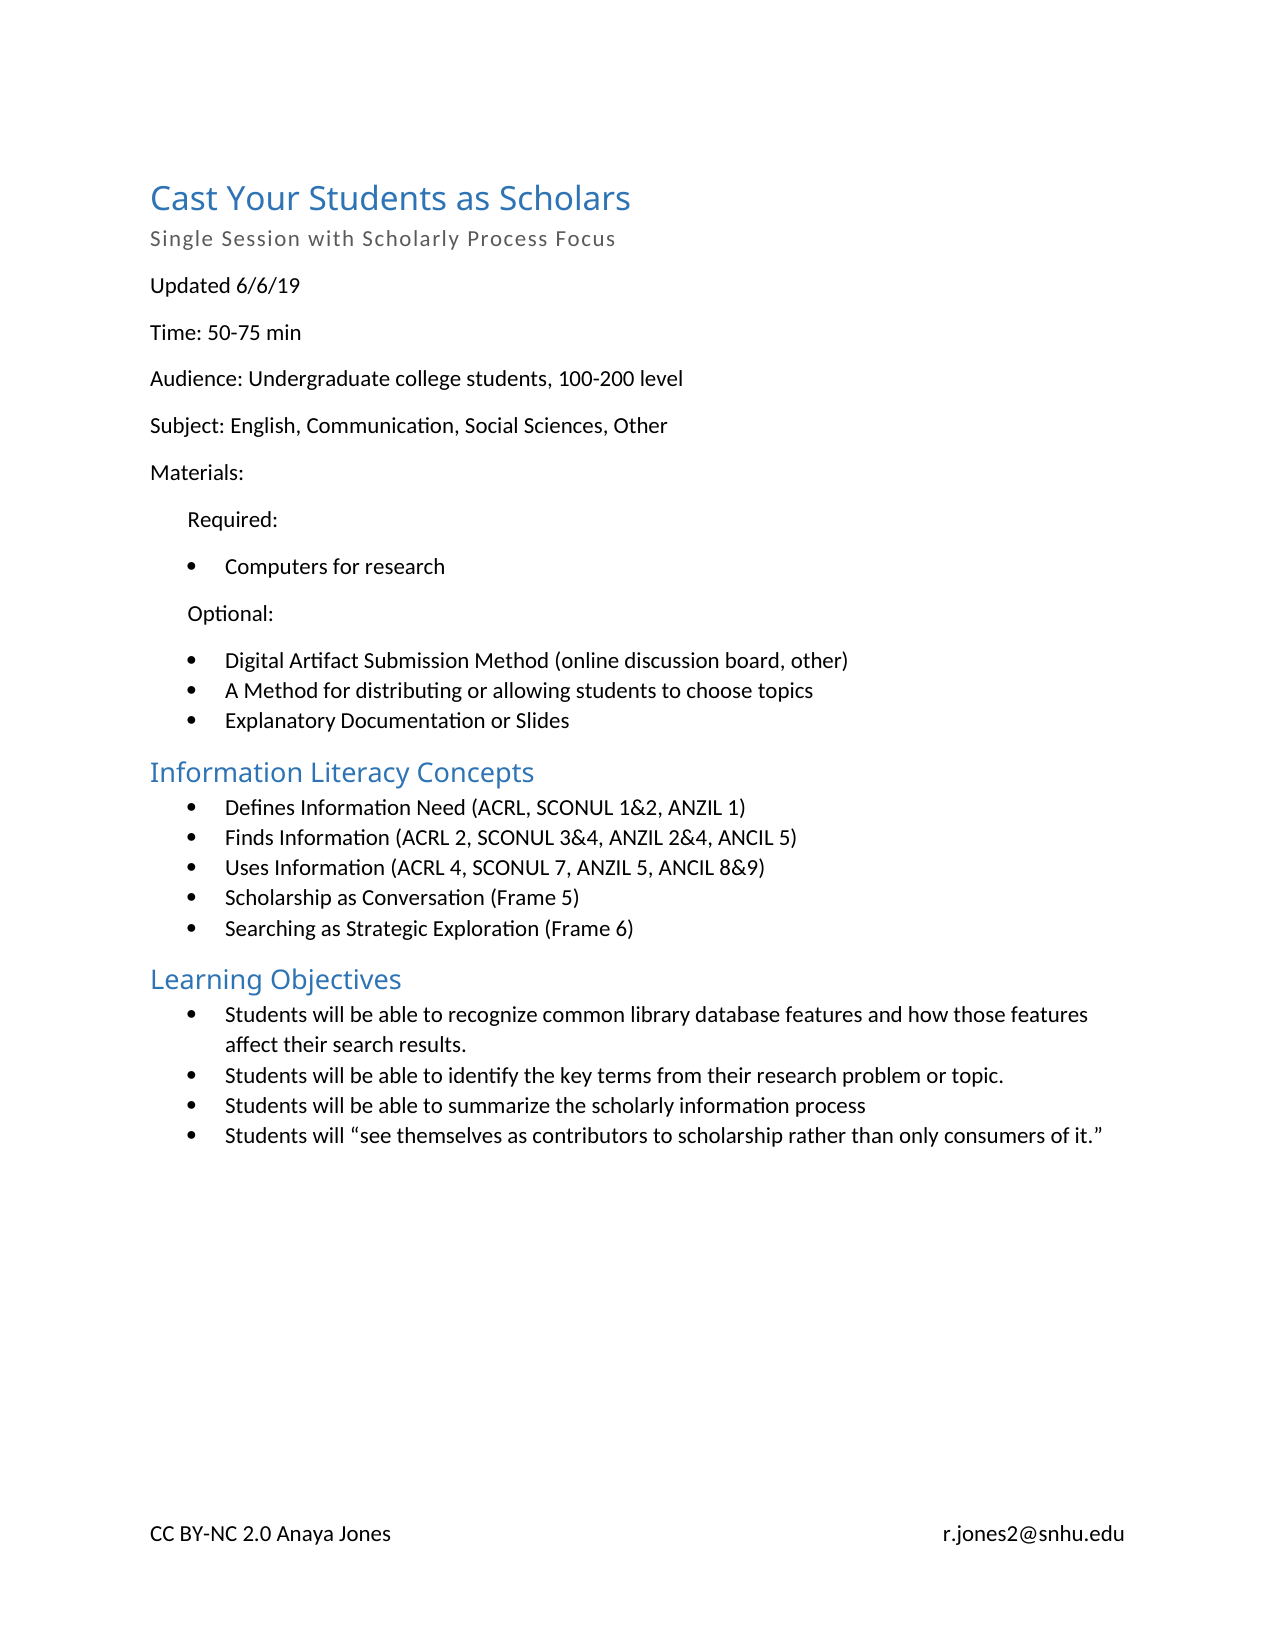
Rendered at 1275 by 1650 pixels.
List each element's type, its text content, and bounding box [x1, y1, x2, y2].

text Time: 50-75 min [150, 318, 1125, 346]
subtitle Single Session with Scholarly Process Focus [150, 224, 1125, 252]
list Searching as Strategic Exploration (Frame 6) [187, 914, 1125, 942]
list Students will be able to summarize the scholarly information process [187, 1091, 1125, 1119]
list A Method for distributing or allowing students to choose topics [187, 676, 1125, 704]
text Updated 6/6/19 [150, 271, 1125, 299]
subtitle Cast Your Students as Scholars [150, 175, 1125, 220]
text Optional: [150, 599, 1125, 627]
list Scholarship as Conversation (Frame 5) [187, 883, 1125, 912]
subtitle Learning Objectives [150, 961, 1125, 997]
list Defines Information Need (ACRL, SCONUL 1&2, ANZIL 1) [187, 793, 1125, 821]
text Subject: English, Communication, Social Sciences, Other [150, 411, 1125, 439]
list Digital Artifact Submission Method (online discussion board, other) [187, 646, 1125, 674]
text Required: [150, 505, 1125, 533]
text Audience: Undergraduate college students, 100-200 level [150, 364, 1125, 393]
text Materials: [150, 458, 1125, 486]
list Students will be able to recognize common library database features and how those features affect their search results. [187, 1000, 1125, 1059]
subtitle Information Literacy Concepts [150, 753, 1125, 790]
list Computers for research [187, 552, 1125, 580]
list Students will “see themselves as contributors to scholarship rather than only consumers of it.” [187, 1121, 1125, 1149]
list Explanatory Documentation or Slides [187, 706, 1125, 734]
list Students will be able to identify the key terms from their research problem or topic. [187, 1061, 1125, 1089]
list Uses Information (ACRL 4, SCONUL 7, ANZIL 5, ANCIL 8&9) [187, 853, 1125, 881]
list Finds Information (ACRL 2, SCONUL 3&4, ANZIL 2&4, ANCIL 5) [187, 823, 1125, 851]
